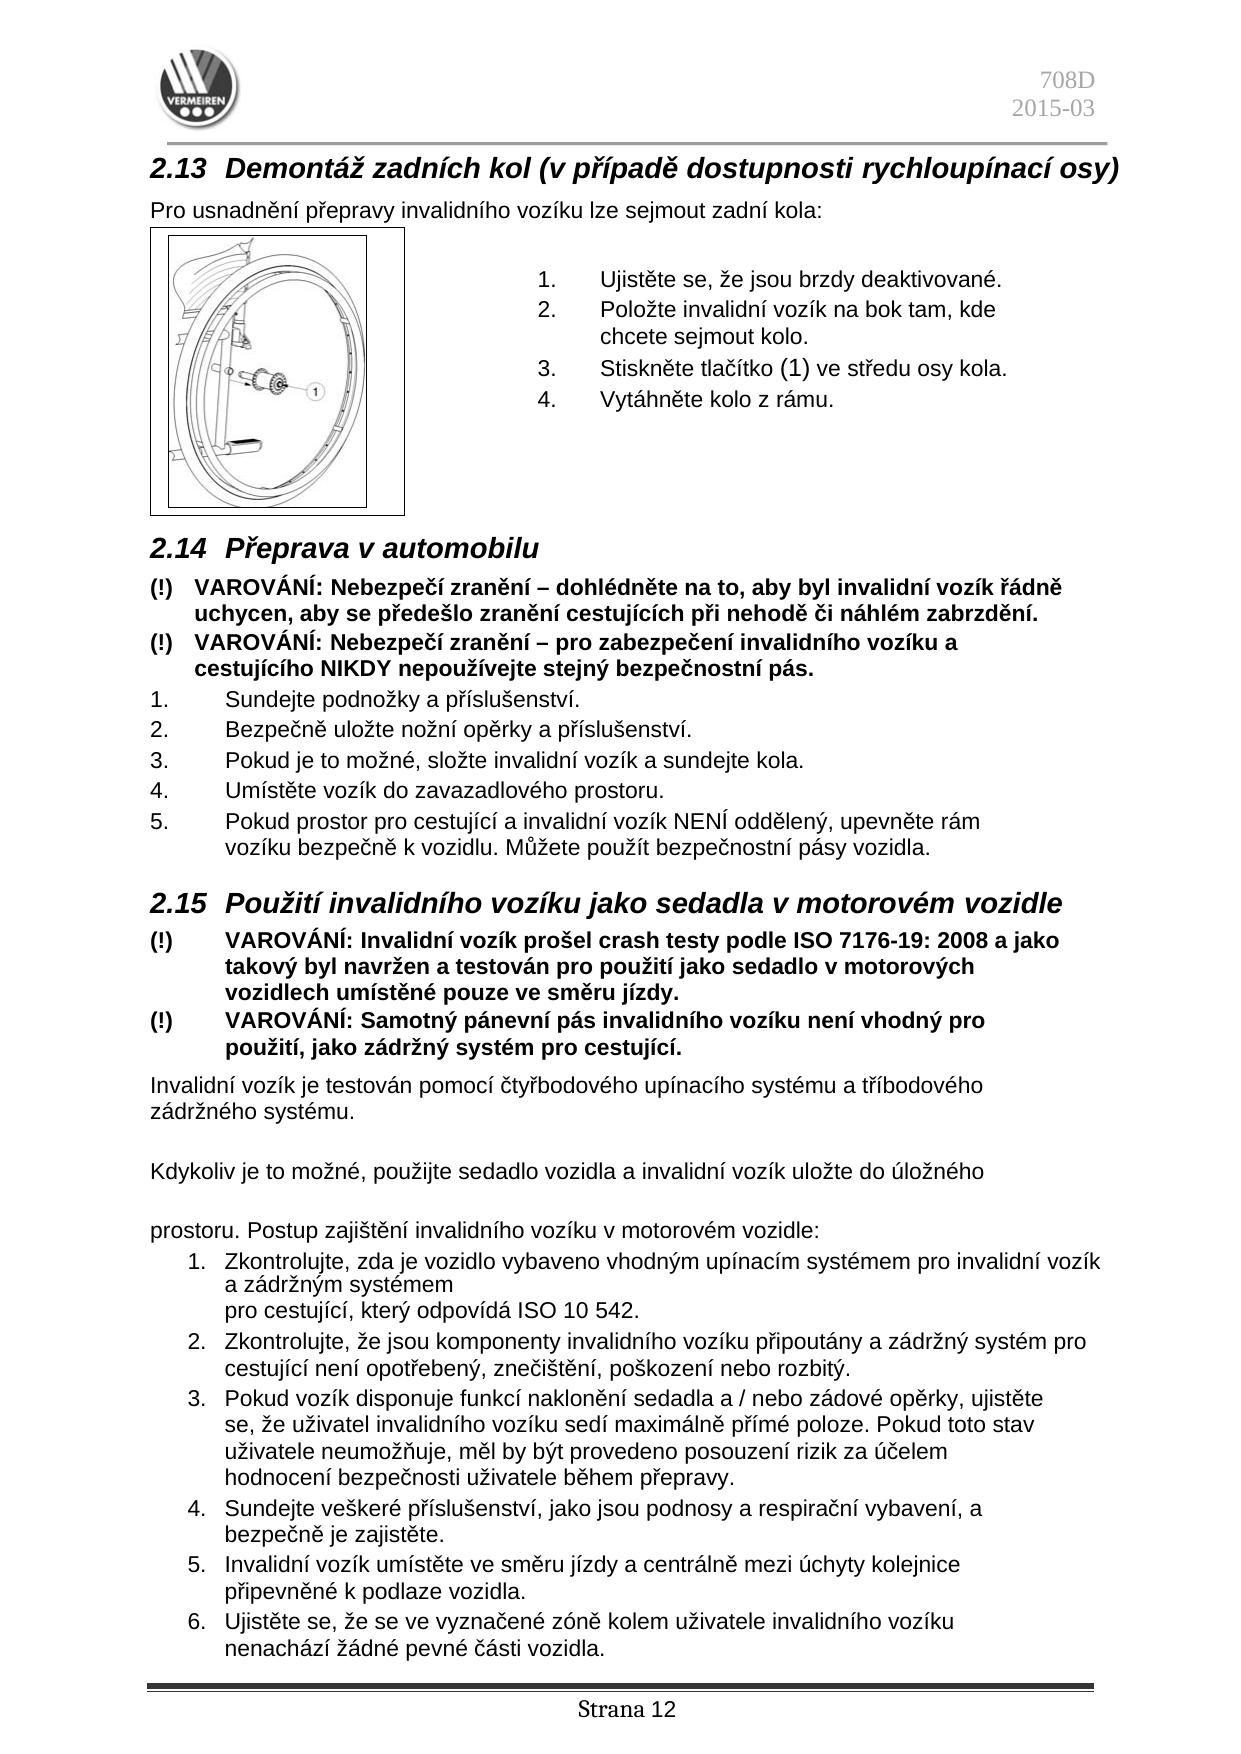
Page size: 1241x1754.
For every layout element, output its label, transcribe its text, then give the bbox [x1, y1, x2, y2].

list Pokud prostor pro cestující a invalidní vozík NENÍ oddělený, upevněte rám vozíku bezpečně k vozidlu. Můžete použít bezpečnostní pásy vozidla. [150, 808, 1037, 861]
list Invalidní vozík umístěte ve směru jízdy a centrálně mezi úchyty kolejnice připevněné k podlaze vozidla. [187, 1551, 1055, 1604]
subtitle Použití invalidního vozíku jako sedadla v motorovém vozidle [150, 886, 1107, 919]
list Ujistěte se, že jsou brzdy deaktivované. [537, 266, 1008, 292]
picture [153, 44, 242, 132]
list Sundejte veškeré příslušenství, jako jsou podnosy a respirační vybavení, a bezpečně je zajistěte. [187, 1494, 1028, 1547]
text Pro usnadnění přepravy invalidního vozíku lze sejmout zadní kola: [150, 197, 1107, 223]
picture [169, 236, 366, 507]
text Kdykoliv je to možné, použijte sedadlo vozidla a invalidní vozík uložte do úložného prostoru. Postup zajištění invalidního vozíku v motorovém vozidle: [150, 1132, 1070, 1251]
list Vytáhněte kolo z rámu. [537, 386, 1107, 412]
list Zkontrolujte, že jsou komponenty invalidního vozíku připoutány a zádržný systém pro cestující není opotřebený, znečištění, poškození nebo rozbitý. [187, 1328, 1088, 1381]
list Umístěte vozík do zavazadlového prostoru. [150, 777, 1107, 804]
list Stiskněte tlačítko (1) ve středu osy kola. [537, 353, 1059, 382]
subtitle Přeprava v automobilu [150, 531, 1107, 564]
list Ujistěte se, že se ve vyznačené zóně kolem uživatele invalidního vozíku nenachází žádné pevné části vozidla. [187, 1608, 1061, 1661]
subtitle (!) VAROVÁNÍ: Samotný pánevní pás invalidního vozíku není vhodný pro použití, jako zádržný systém pro cestující. [150, 1007, 1045, 1061]
subtitle (!) VAROVÁNÍ: Invalidní vozík prošel crash testy podle ISO 7176-19: 2008 a jako takový byl navržen a testován pro použití jako sedadlo v motorových vozidlech umístěné pouze ve směru jízdy. [150, 928, 1082, 1005]
subtitle (!) VAROVÁNÍ: Nebezpečí zranění – pro zabezpečení invalidního vozíku a cestujícího NIKDY nepoužívejte stejný bezpečnostní pás. [150, 628, 1081, 682]
text Invalidní vozík je testován pomocí čtyřbodového upínacího systému a tříbodového zádržného systému. [150, 1072, 1018, 1125]
text pro cestující, který odpovídá ISO 10 542. [224, 1298, 1107, 1324]
list Pokud vozík disponuje funkcí naklonění sedadla a / nebo zádové opěrky, ujistěte se, že uživatel invalidního vozíku sedí maximálně přímé poloze. Pokud toto stav uživatele neumožňuje, měl by být provedeno posouzení rizik za účelem hodnocení bezpečnosti uživatele během přepravy. [187, 1385, 1052, 1490]
list Sundejte podnožky a příslušenství. [150, 686, 1107, 712]
subtitle (!) VAROVÁNÍ: Nebezpečí zranění – dohlédněte na to, aby byl invalidní vozík řádně uchycen, aby se předešlo zranění cestujících při nehodě či náhlém zabrzdění. [150, 574, 1081, 626]
list Položte invalidní vozík na bok tam, kde chcete sejmout kolo. [537, 296, 1049, 349]
list Bezpečně uložte nožní opěrky a příslušenství. [150, 716, 1107, 743]
list Pokud je to možné, složte invalidní vozík a sundejte kola. [150, 747, 1107, 773]
list Zkontrolujte, zda je vozidlo vybaveno vhodným upínacím systémem pro invalidní vozík a zádržným systémem [187, 1251, 1107, 1298]
subtitle Demontáž zadních kol (v případě dostupnosti rychloupínací osy) [150, 151, 1129, 185]
